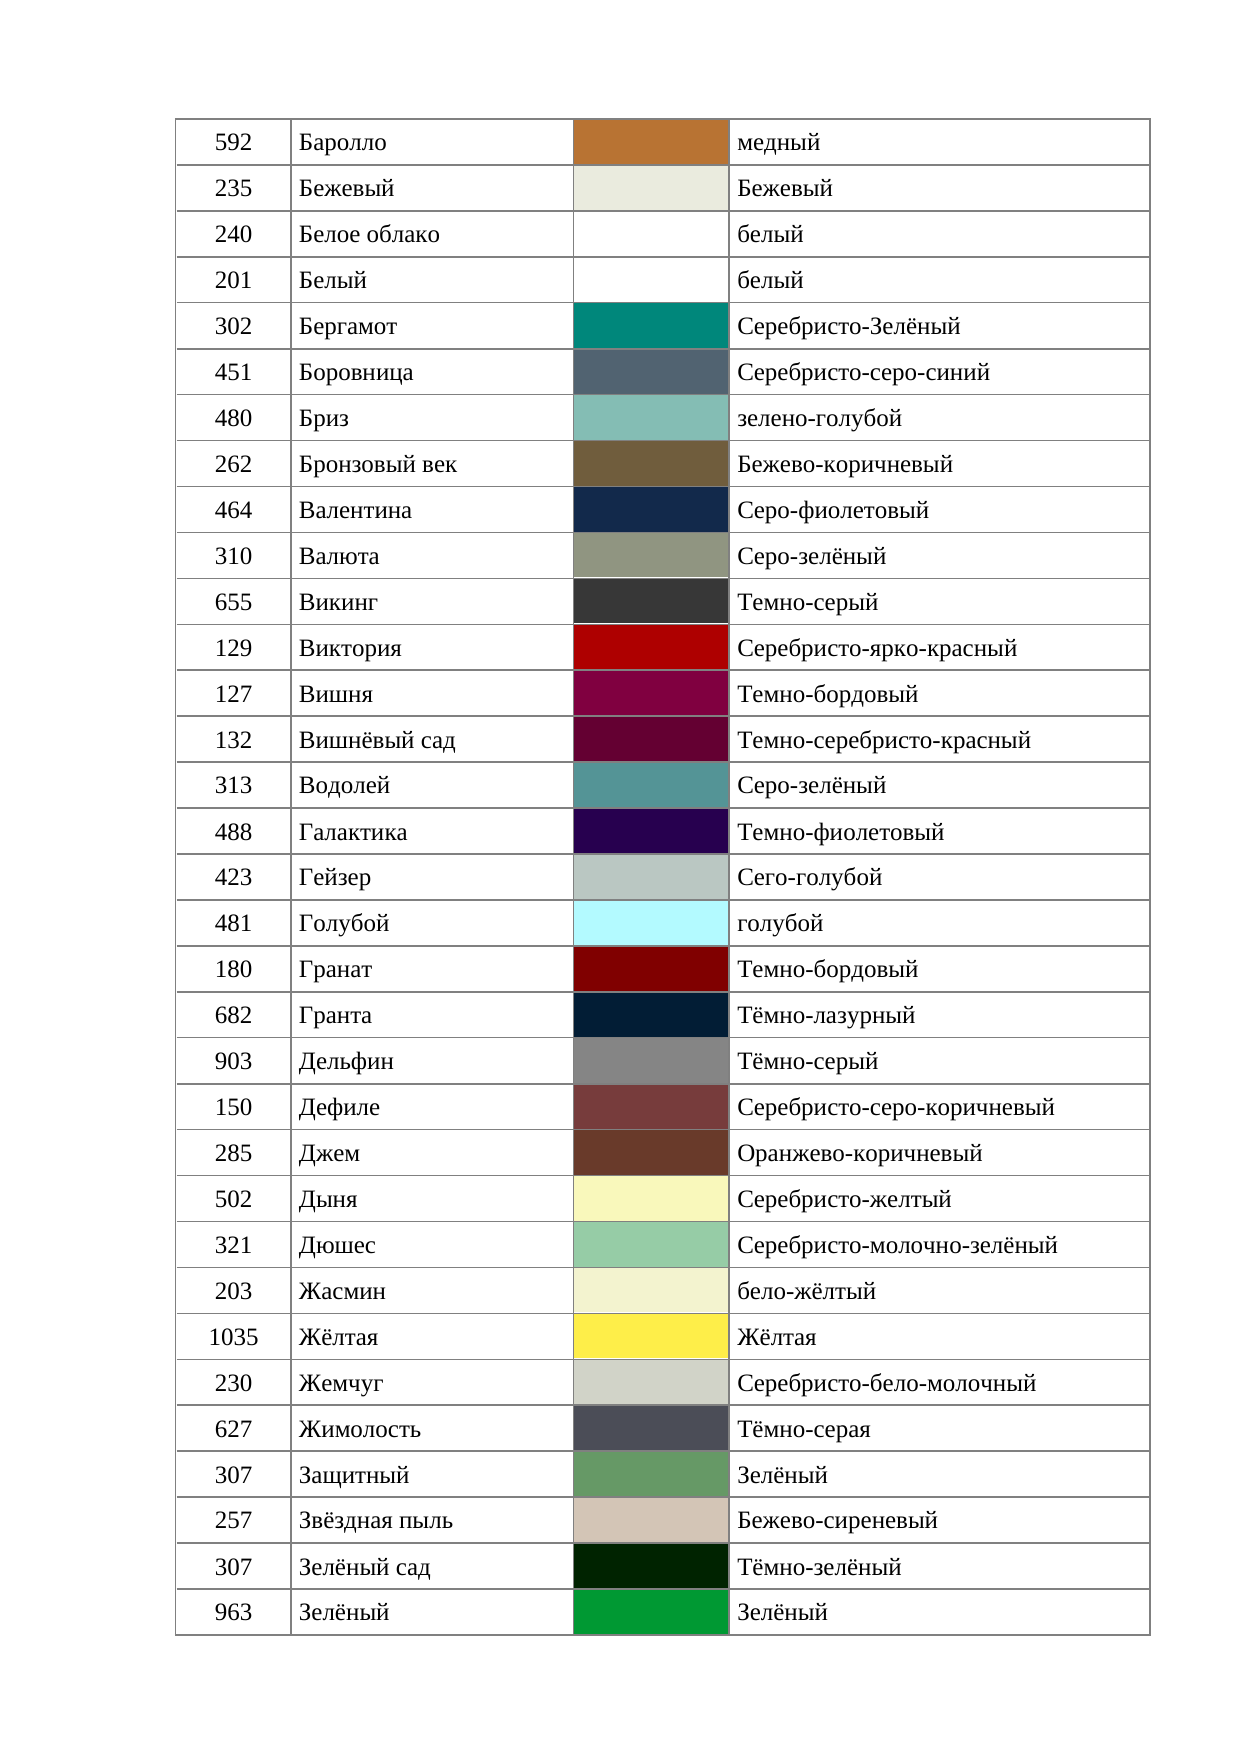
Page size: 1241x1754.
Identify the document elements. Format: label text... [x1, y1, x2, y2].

table_cell Вишня [292, 671, 573, 715]
table_cell [574, 1498, 728, 1542]
table_cell [574, 625, 728, 669]
table_cell Тёмно-зелёный [730, 1544, 1149, 1588]
table_cell белый [730, 258, 1149, 302]
table_cell 488 [176, 808, 290, 853]
table_cell Серо-зелёный [730, 763, 1149, 807]
table_cell Белый [292, 258, 573, 302]
table_cell 481 [176, 900, 290, 945]
table_cell Темно-серебристо-красный [730, 717, 1149, 761]
table_cell [574, 717, 728, 761]
table_cell 451 [176, 349, 290, 394]
table_cell Звёздная пыль [292, 1498, 573, 1542]
table_cell 150 [176, 1084, 290, 1129]
table_cell Водолей [292, 763, 573, 807]
table_cell [574, 1268, 728, 1312]
table_cell Бежево-сиреневый [730, 1498, 1149, 1542]
table_cell [574, 1590, 728, 1634]
table_cell 203 [176, 1268, 290, 1312]
table_cell [574, 120, 728, 164]
table_cell 307 [176, 1543, 290, 1588]
table_cell 480 [176, 395, 290, 440]
table_cell [574, 901, 728, 945]
table_cell [574, 1130, 728, 1175]
table_cell Серебристо-Зелёный [730, 303, 1149, 348]
table_cell 321 [176, 1222, 290, 1267]
table_cell Серебристо-молочно-зелёный [730, 1222, 1149, 1267]
table_cell 310 [176, 533, 290, 577]
table_cell [574, 533, 728, 577]
table_cell 240 [176, 211, 290, 256]
table_cell Дефиле [292, 1085, 573, 1129]
table_cell [574, 1452, 728, 1496]
table_cell 230 [176, 1360, 290, 1404]
table_cell [574, 1406, 728, 1450]
table_cell Валюта [292, 533, 573, 577]
table_cell 257 [176, 1497, 290, 1542]
table_cell [574, 763, 728, 807]
table_cell 313 [176, 762, 290, 807]
table_cell [574, 1360, 728, 1404]
table_cell 464 [176, 487, 290, 532]
table_cell Валентина [292, 487, 573, 532]
table_cell медный [730, 120, 1149, 164]
table_cell [574, 1038, 728, 1083]
table_cell Гранта [292, 993, 573, 1037]
table_cell [574, 303, 728, 348]
table_cell зелено-голубой [730, 395, 1149, 440]
table_cell Белое облако [292, 212, 573, 256]
table_cell Серебристо-серо-синий [730, 350, 1149, 394]
table_cell Серебристо-серо-коричневый [730, 1085, 1149, 1129]
table_cell Бергамот [292, 303, 573, 348]
table_cell 627 [176, 1405, 290, 1450]
table_cell 1035 [176, 1314, 290, 1358]
table_cell [574, 166, 728, 210]
table_cell [574, 1085, 728, 1129]
table_cell 963 [176, 1589, 290, 1634]
table_cell Бежево-коричневый [730, 441, 1149, 486]
table_cell [574, 1544, 728, 1588]
table_cell 307 [176, 1451, 290, 1496]
table_cell [574, 487, 728, 532]
table_cell Виктория [292, 625, 573, 669]
table_cell Жасмин [292, 1268, 573, 1312]
table_cell 903 [176, 1038, 290, 1083]
table_cell [574, 350, 728, 394]
table_cell [574, 258, 728, 302]
table_cell Бежевый [292, 166, 573, 210]
table_cell Боровница [292, 350, 573, 394]
table_cell [574, 993, 728, 1037]
table_cell 262 [176, 441, 290, 486]
table_cell Серо-зелёный [730, 533, 1149, 577]
table_cell Голубой [292, 901, 573, 945]
table_cell Зелёный [730, 1452, 1149, 1496]
table_cell Дельфин [292, 1038, 573, 1083]
table_cell Тёмно-серая [730, 1406, 1149, 1450]
table_cell 180 [176, 946, 290, 991]
table_cell Темно-фиолетовый [730, 809, 1149, 853]
table_cell 655 [176, 579, 290, 623]
table_cell [574, 671, 728, 715]
table_cell Серебристо-желтый [730, 1176, 1149, 1221]
table_cell 129 [176, 625, 290, 669]
table_cell 235 [176, 165, 290, 210]
table_cell 201 [176, 257, 290, 302]
table_cell Дюшес [292, 1222, 573, 1267]
table_cell Темно-серый [730, 579, 1149, 623]
table_cell Зелёный [730, 1590, 1149, 1634]
table_cell Тёмно-лазурный [730, 993, 1149, 1037]
table_cell [574, 855, 728, 899]
table_cell [574, 441, 728, 486]
table_cell Жимолость [292, 1406, 573, 1450]
table_cell Гранат [292, 947, 573, 991]
table_cell Зелёный сад [292, 1544, 573, 1588]
table_cell голубой [730, 901, 1149, 945]
table_cell Вишнёвый сад [292, 717, 573, 761]
table_cell Жёлтая [730, 1314, 1149, 1358]
table_cell [574, 212, 728, 256]
table_cell Джем [292, 1130, 573, 1175]
table_cell Галактика [292, 809, 573, 853]
table_cell 285 [176, 1130, 290, 1175]
table_cell [574, 579, 728, 623]
table_cell [574, 395, 728, 440]
table_cell 132 [176, 716, 290, 761]
table_cell 592 [176, 120, 290, 164]
table_cell Тёмно-серый [730, 1038, 1149, 1083]
table_cell [574, 809, 728, 853]
table_cell 502 [176, 1176, 290, 1221]
table_cell 302 [176, 303, 290, 348]
table_cell Темно-бордовый [730, 947, 1149, 991]
table_cell Оранжево-коричневый [730, 1130, 1149, 1175]
table_cell Гейзер [292, 855, 573, 899]
table_cell [574, 1176, 728, 1221]
table_cell [574, 1314, 728, 1358]
table_cell Темно-бордовый [730, 671, 1149, 715]
table_cell бело-жёлтый [730, 1268, 1149, 1312]
table_cell Бежевый [730, 166, 1149, 210]
table_cell Жёлтая [292, 1314, 573, 1358]
table_cell Баролло [292, 120, 573, 164]
table_cell Жемчуг [292, 1360, 573, 1404]
table_cell Зелёный [292, 1590, 573, 1634]
table_cell [574, 947, 728, 991]
table_cell Бриз [292, 395, 573, 440]
table_cell Серебристо-ярко-красный [730, 625, 1149, 669]
table_cell Дыня [292, 1176, 573, 1221]
table_cell 682 [176, 992, 290, 1037]
table_cell Серо-фиолетовый [730, 487, 1149, 532]
table_cell 423 [176, 854, 290, 899]
table_cell Серебристо-бело-молочный [730, 1360, 1149, 1404]
table_cell Защитный [292, 1452, 573, 1496]
table_cell Викинг [292, 579, 573, 623]
table_cell Сего-голубой [730, 855, 1149, 899]
table_cell [574, 1222, 728, 1267]
table_cell Бронзовый век [292, 441, 573, 486]
table_cell белый [730, 212, 1149, 256]
table_cell 127 [176, 670, 290, 715]
